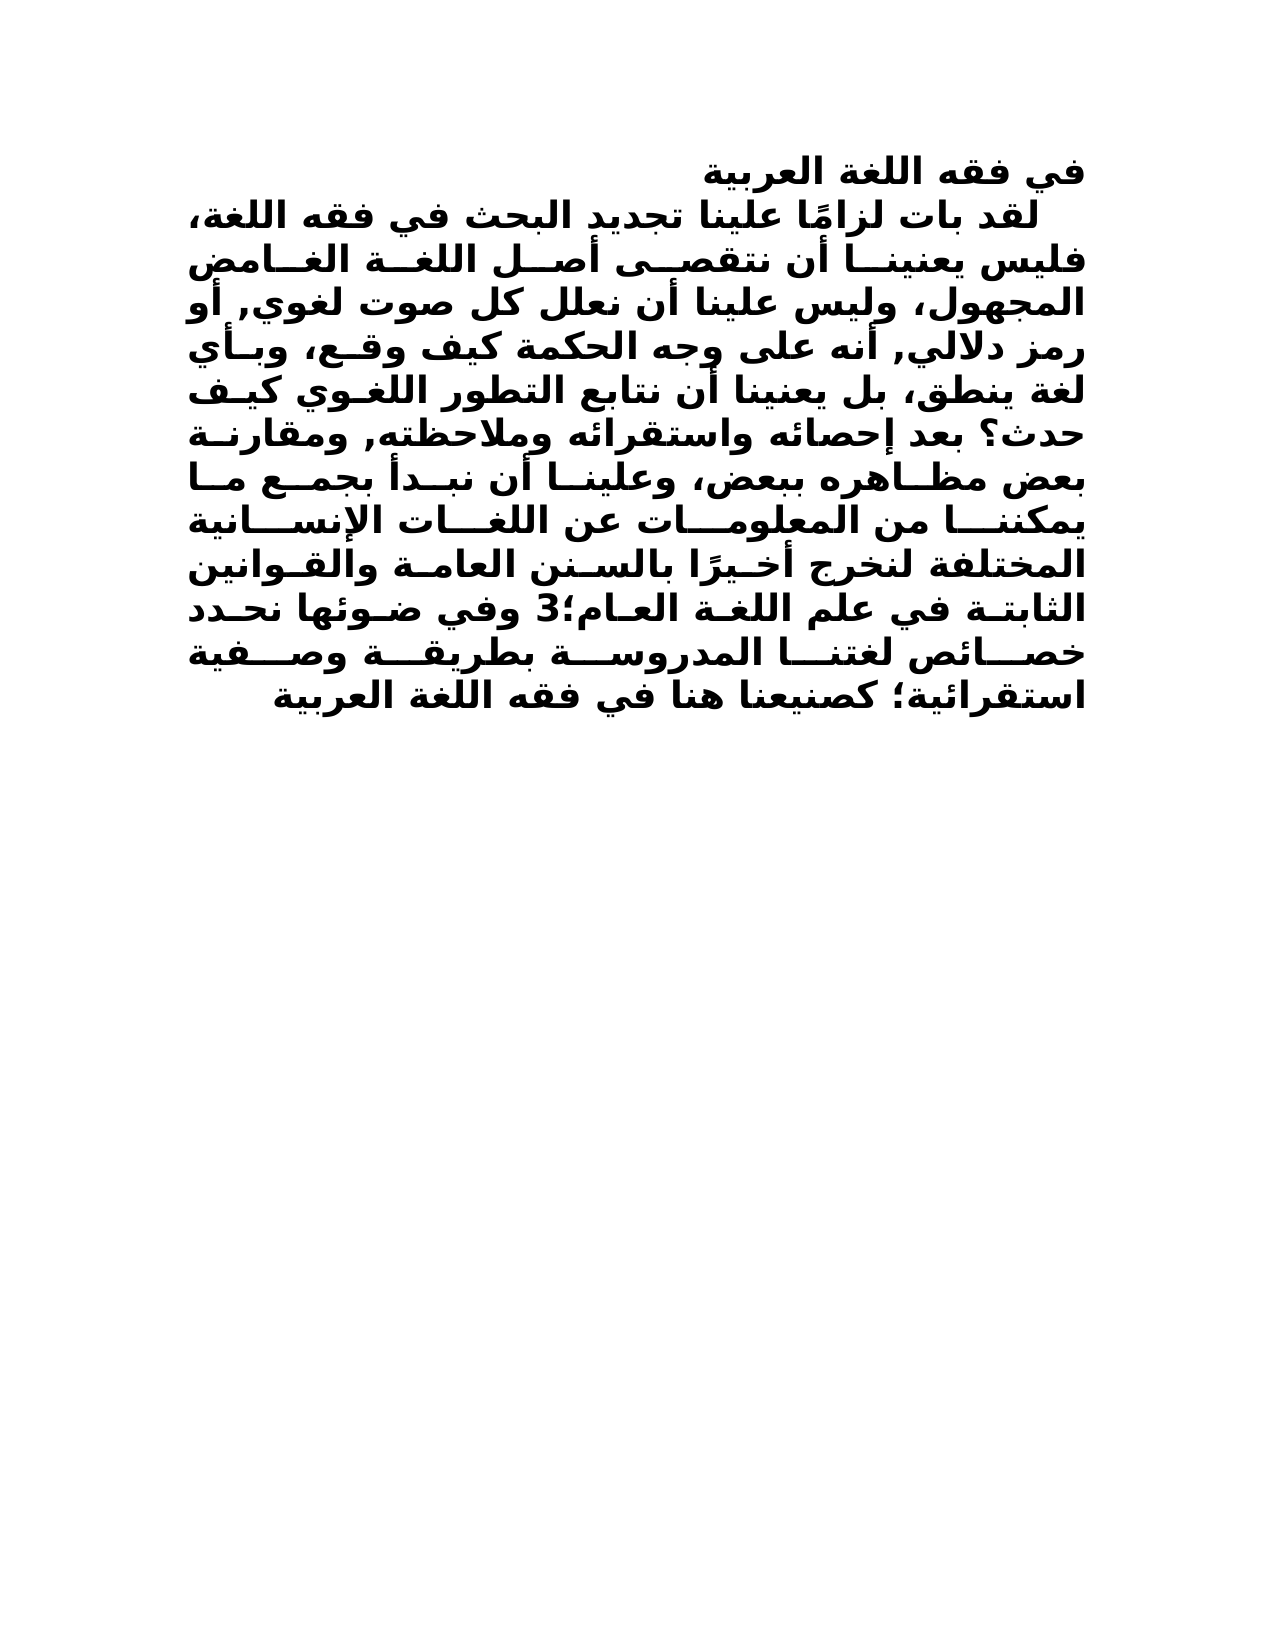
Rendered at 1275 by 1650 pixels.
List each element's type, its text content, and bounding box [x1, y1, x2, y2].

text لقد بات لزامًا علينا تجديد البحث في فقه اللغة، فليس يعنينا أن نتقصى أصل اللغة الغامض المجهول، وليس علينا أن نعلل كل صوت لغوي, أو رمز دلالي, أنه على وجه الحكمة كيف وقع، وبأي لغة ينطق، بل يعنينا أن نتابع التطور اللغوي كيف حدث؟ بعد إحصائه واستقرائه وملاحظته, ومقارنة بعض مظاهره ببعض، وعلينا أن نبدأ بجمع ما يمكننا من المعلومات عن اللغات الإنسانية المختلفة لنخرج أخيرًا بالسنن العامة والقوانين الثابتة في علم اللغة العام؛3 وفي ضوئها نحدد خصائص لغتنا المدروسة بطريقة وصفية استقرائية؛ كصنيعنا هنا في فقه اللغة العربية [187, 194, 1087, 717]
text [187, 150, 1087, 194]
